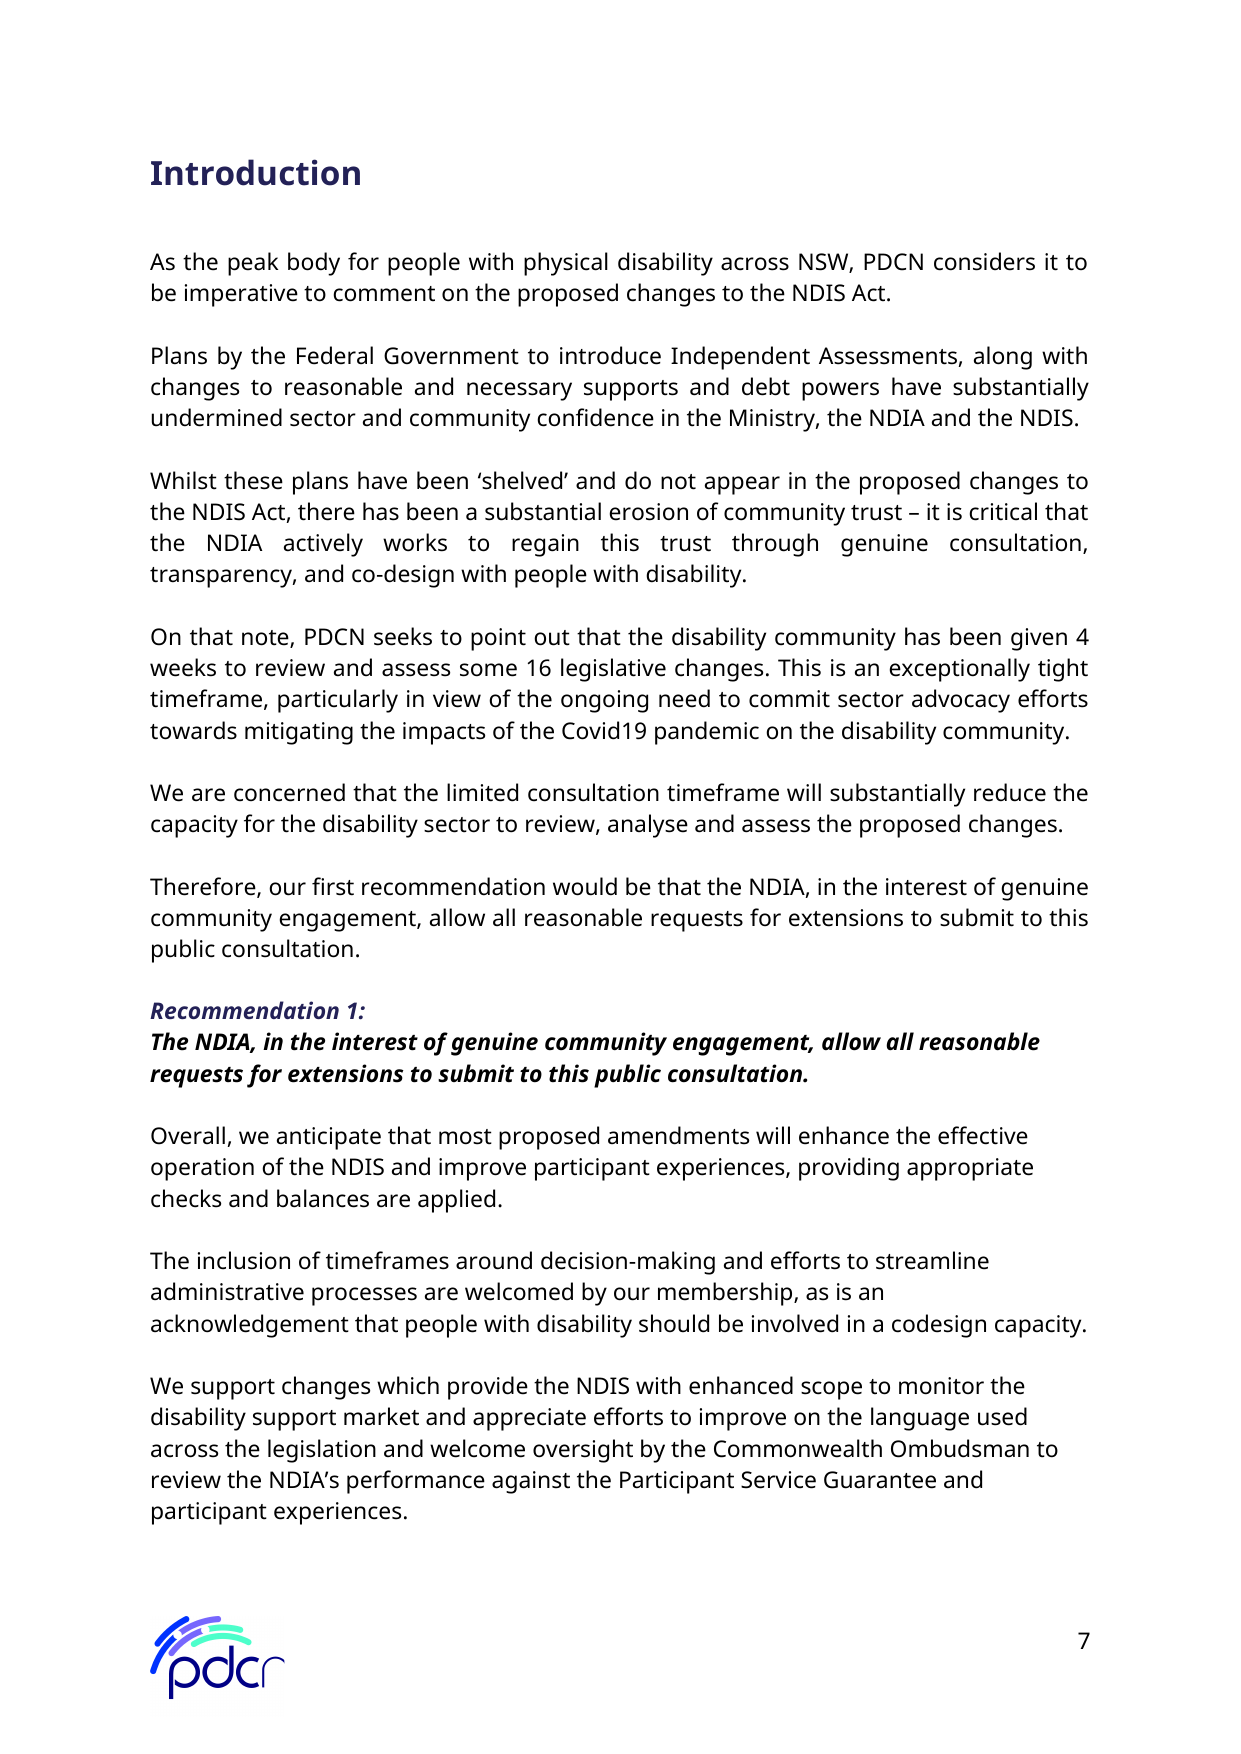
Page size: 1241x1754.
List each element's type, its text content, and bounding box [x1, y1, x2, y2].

picture [150, 1616, 285, 1717]
subtitle Introduction [150, 150, 1090, 195]
